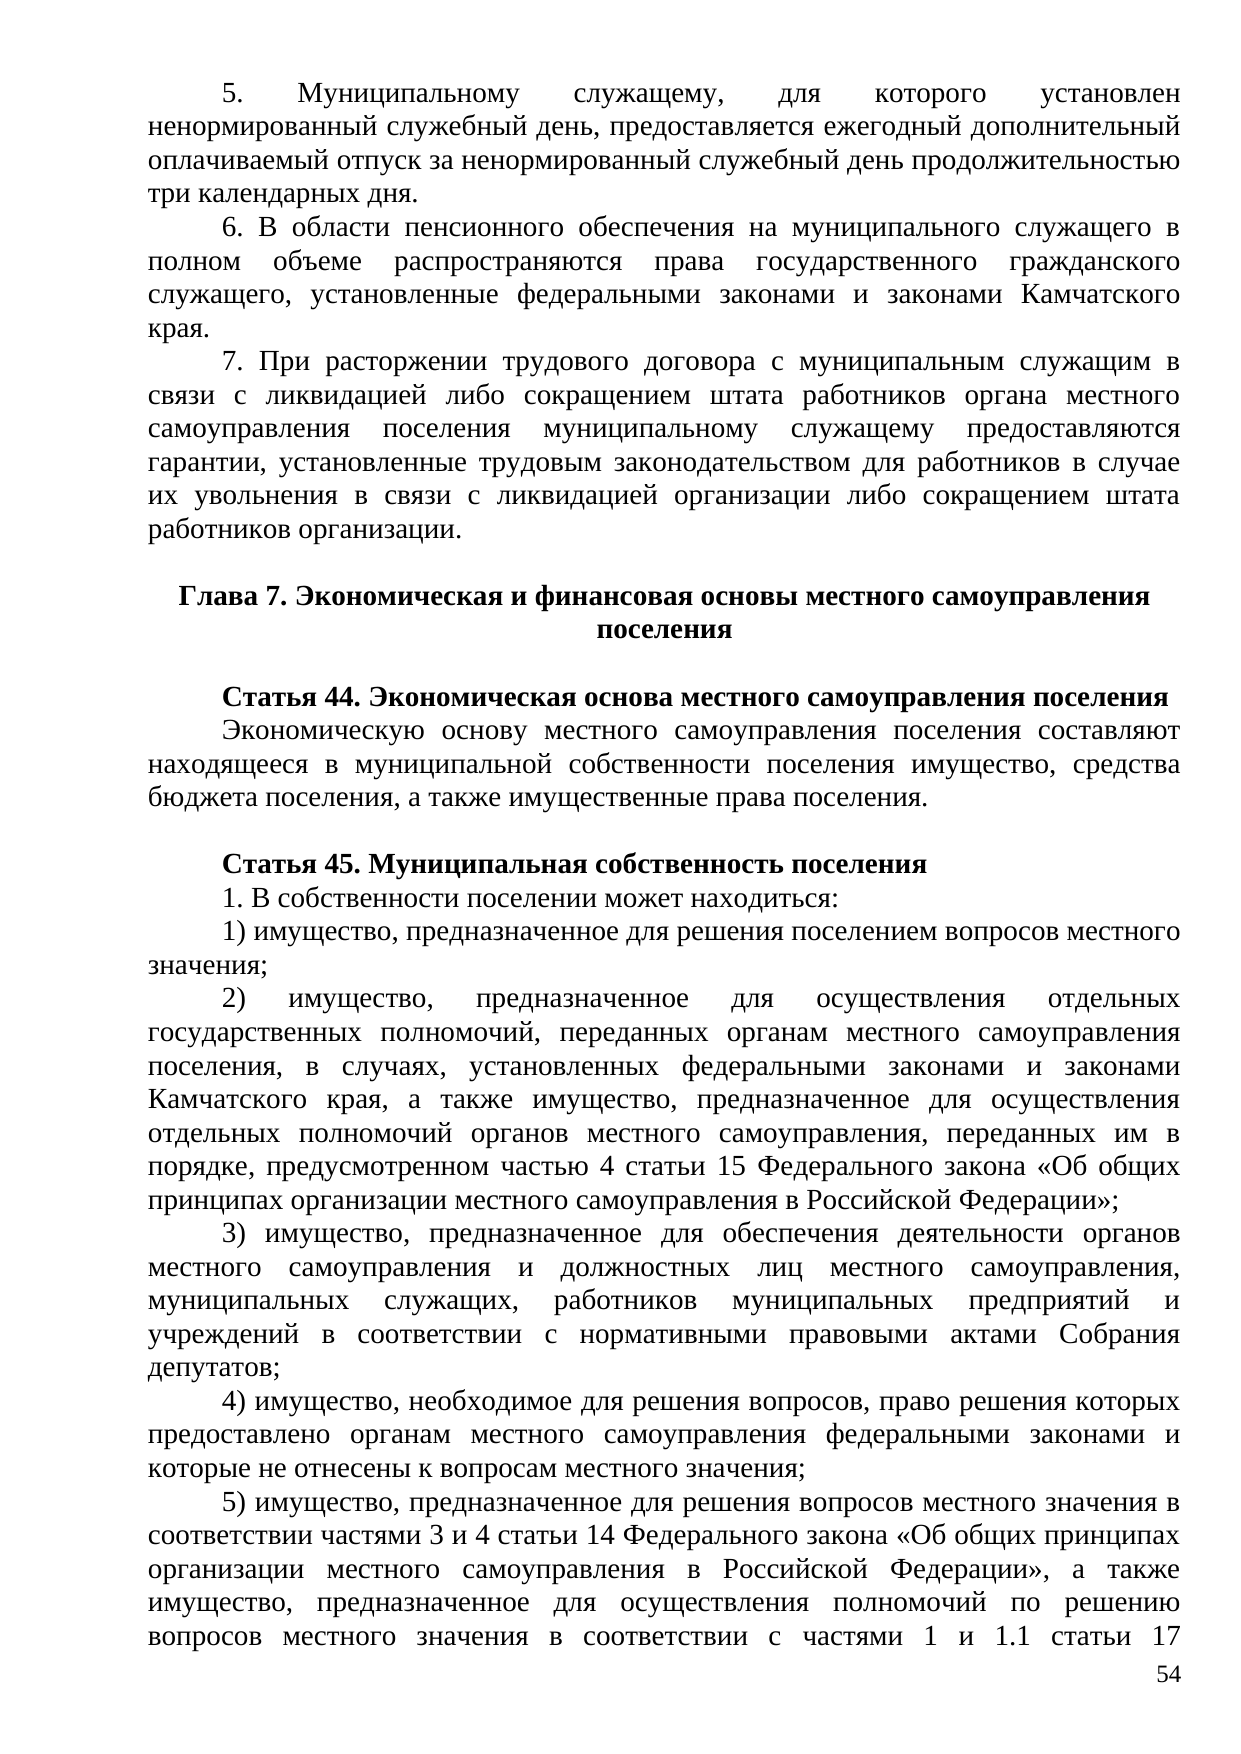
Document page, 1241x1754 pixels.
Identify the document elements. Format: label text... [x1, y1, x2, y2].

text 5. Муниципальному служащему, для которого установлен ненормированный служебный день, предоставляется ежегодный дополнительный оплачиваемый отпуск за ненормированный служебный день продолжительностью три календарных дня. [148, 75, 1181, 209]
text 3) имущество, предназначенное для обеспечения деятельности органов местного самоуправления и должностных лиц местного самоуправления, муниципальных служащих, работников муниципальных предприятий и учреждений в соответствии с нормативными правовыми актами Собрания депутатов; [148, 1215, 1181, 1383]
text Статья 45. Муниципальная собственность поселения [148, 846, 1181, 880]
text Статья 44. Экономическая основа местного самоуправления поселения [148, 679, 1181, 712]
text Экономическую основу местного самоуправления поселения составляют находящееся в муниципальной собственности поселения имущество, средства бюджета поселения, а также имущественные права поселения. [148, 712, 1181, 813]
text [148, 1484, 1181, 1651]
text 7. При расторжении трудового договора с муниципальным служащим в связи с ликвидацией либо сокращением штата работников органа местного самоуправления поселения муниципальному служащему предоставляются гарантии, установленные трудовым законодательством для работников в случае их увольнения в связи с ликвидацией организации либо сокращением штата работников организации. [148, 343, 1181, 544]
text 6. В области пенсионного обеспечения на муниципального служащего в полном объеме распространяются права государственного гражданского служащего, установленные федеральными законами и законами Камчатского края. [148, 209, 1181, 343]
text 1. В собственности поселении может находиться: [148, 880, 1181, 913]
text Глава 7. Экономическая и финансовая основы местного самоуправления поселения [148, 578, 1181, 645]
text 1) имущество, предназначенное для решения поселением вопросов местного значения; [148, 913, 1181, 981]
text 2) имущество, предназначенное для осуществления отдельных государственных полномочий, переданных органам местного самоуправления поселения, в случаях, установленных федеральными законами и законами Камчатского края, а также имущество, предназначенное для осуществления отдельных полномочий органов местного самоуправления, переданных им в порядке, предусмотренном частью 4 статьи 15 Федерального закона «Об общих принципах организации местного самоуправления в Российской Федерации»; [148, 981, 1181, 1215]
text 4) имущество, необходимое для решения вопросов, право решения которых предоставлено органам местного самоуправления федеральными законами и которые не отнесены к вопросам местного значения; [148, 1383, 1181, 1484]
